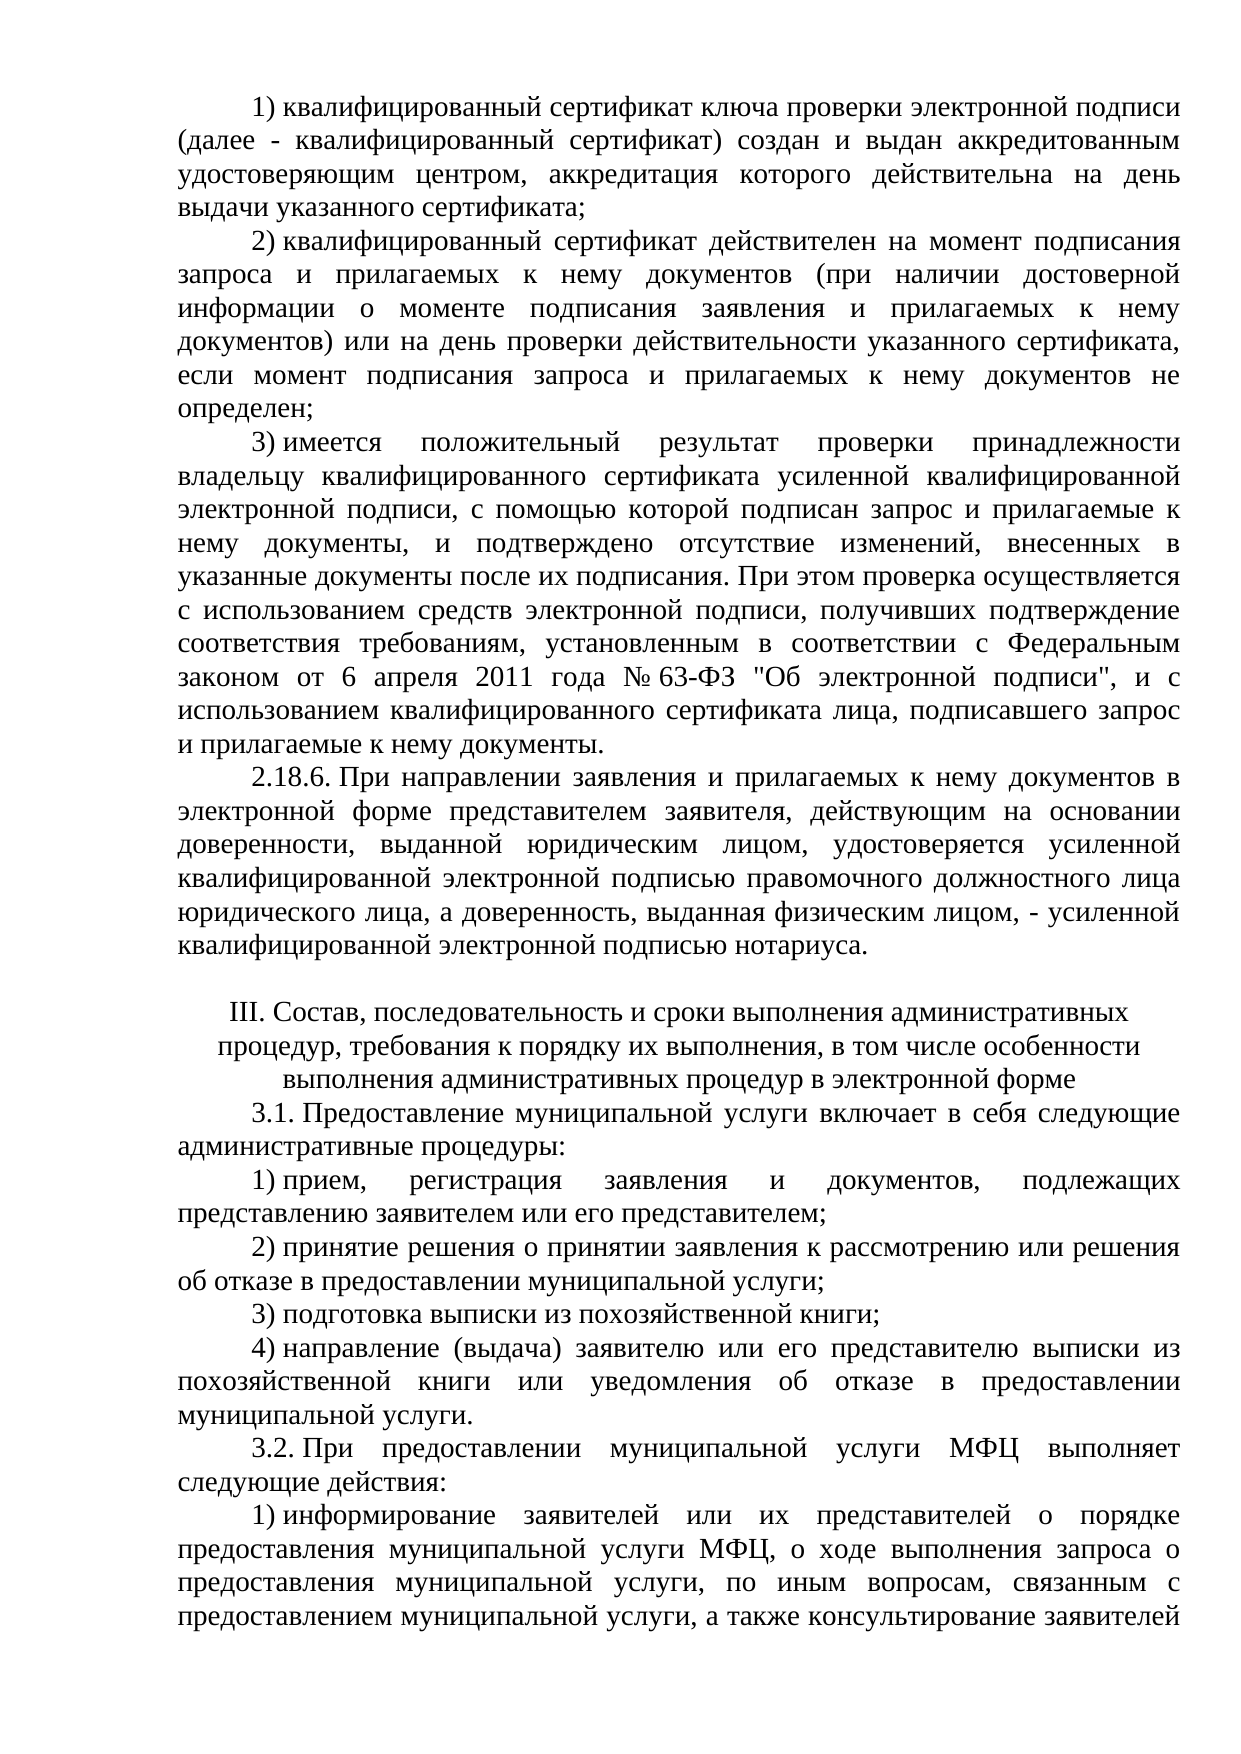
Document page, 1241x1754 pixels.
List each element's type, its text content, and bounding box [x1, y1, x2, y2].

text 4) направление (выдача) заявителю или его представителю выписки из похозяйственной книги или уведомления об отказе в предоставлении муниципальной услуги. [177, 1330, 1181, 1430]
text 2.18.6. При направлении заявления и прилагаемых к нему документов в электронной форме представителем заявителя, действующим на основании доверенности, выданной юридическим лицом, удостоверяется усиленной квалифицированной электронной подписью правомочного должностного лица юридического лица, а доверенность, выданная физическим лицом, - усиленной квалифицированной электронной подписью нотариуса. [177, 759, 1181, 961]
text 3) имеется положительный результат проверки принадлежности владельцу квалифицированного сертификата усиленной квалифицированной электронной подписи, с помощью которой подписан запрос и прилагаемые к нему документы, и подтверждено отсутствие изменений, внесенных в указанные документы после их подписания. При этом проверка осуществляется с использованием средств электронной подписи, получивших подтверждение соответствия требованиям, установленным в соответствии с Федеральным законом от 6 апреля 2011 года № 63-ФЗ "Об электронной подписи", и с использованием квалифицированного сертификата лица, подписавшего запрос и прилагаемые к нему документы. [177, 424, 1181, 759]
text 1) прием, регистрация заявления и документов, подлежащих представлению заявителем или его представителем; [177, 1162, 1181, 1229]
text 2) принятие решения о принятии заявления к рассмотрению или решения об отказе в предоставлении муниципальной услуги; [177, 1229, 1181, 1296]
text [177, 1497, 1181, 1632]
text 3.2. При предоставлении муниципальной услуги МФЦ выполняет следующие действия: [177, 1430, 1181, 1497]
text 3.1. Предоставление муниципальной услуги включает в себя следующие административные процедуры: [177, 1095, 1181, 1162]
text 2) квалифицированный сертификат действителен на момент подписания запроса и прилагаемых к нему документов (при наличии достоверной информации о моменте подписания заявления и прилагаемых к нему документов) или на день проверки действительности указанного сертификата, если момент подписания запроса и прилагаемых к нему документов не определен; [177, 223, 1181, 424]
text III. Состав, последовательность и сроки выполнения административных процедур, требования к порядку их выполнения, в том числе особенности выполнения административных процедур в электронной форме [177, 994, 1181, 1095]
text 1) квалифицированный сертификат ключа проверки электронной подписи (далее - квалифицированный сертификат) создан и выдан аккредитованным удостоверяющим центром, аккредитация которого действительна на день выдачи указанного сертификата; [177, 89, 1181, 223]
text 3) подготовка выписки из похозяйственной книги; [177, 1296, 1181, 1330]
